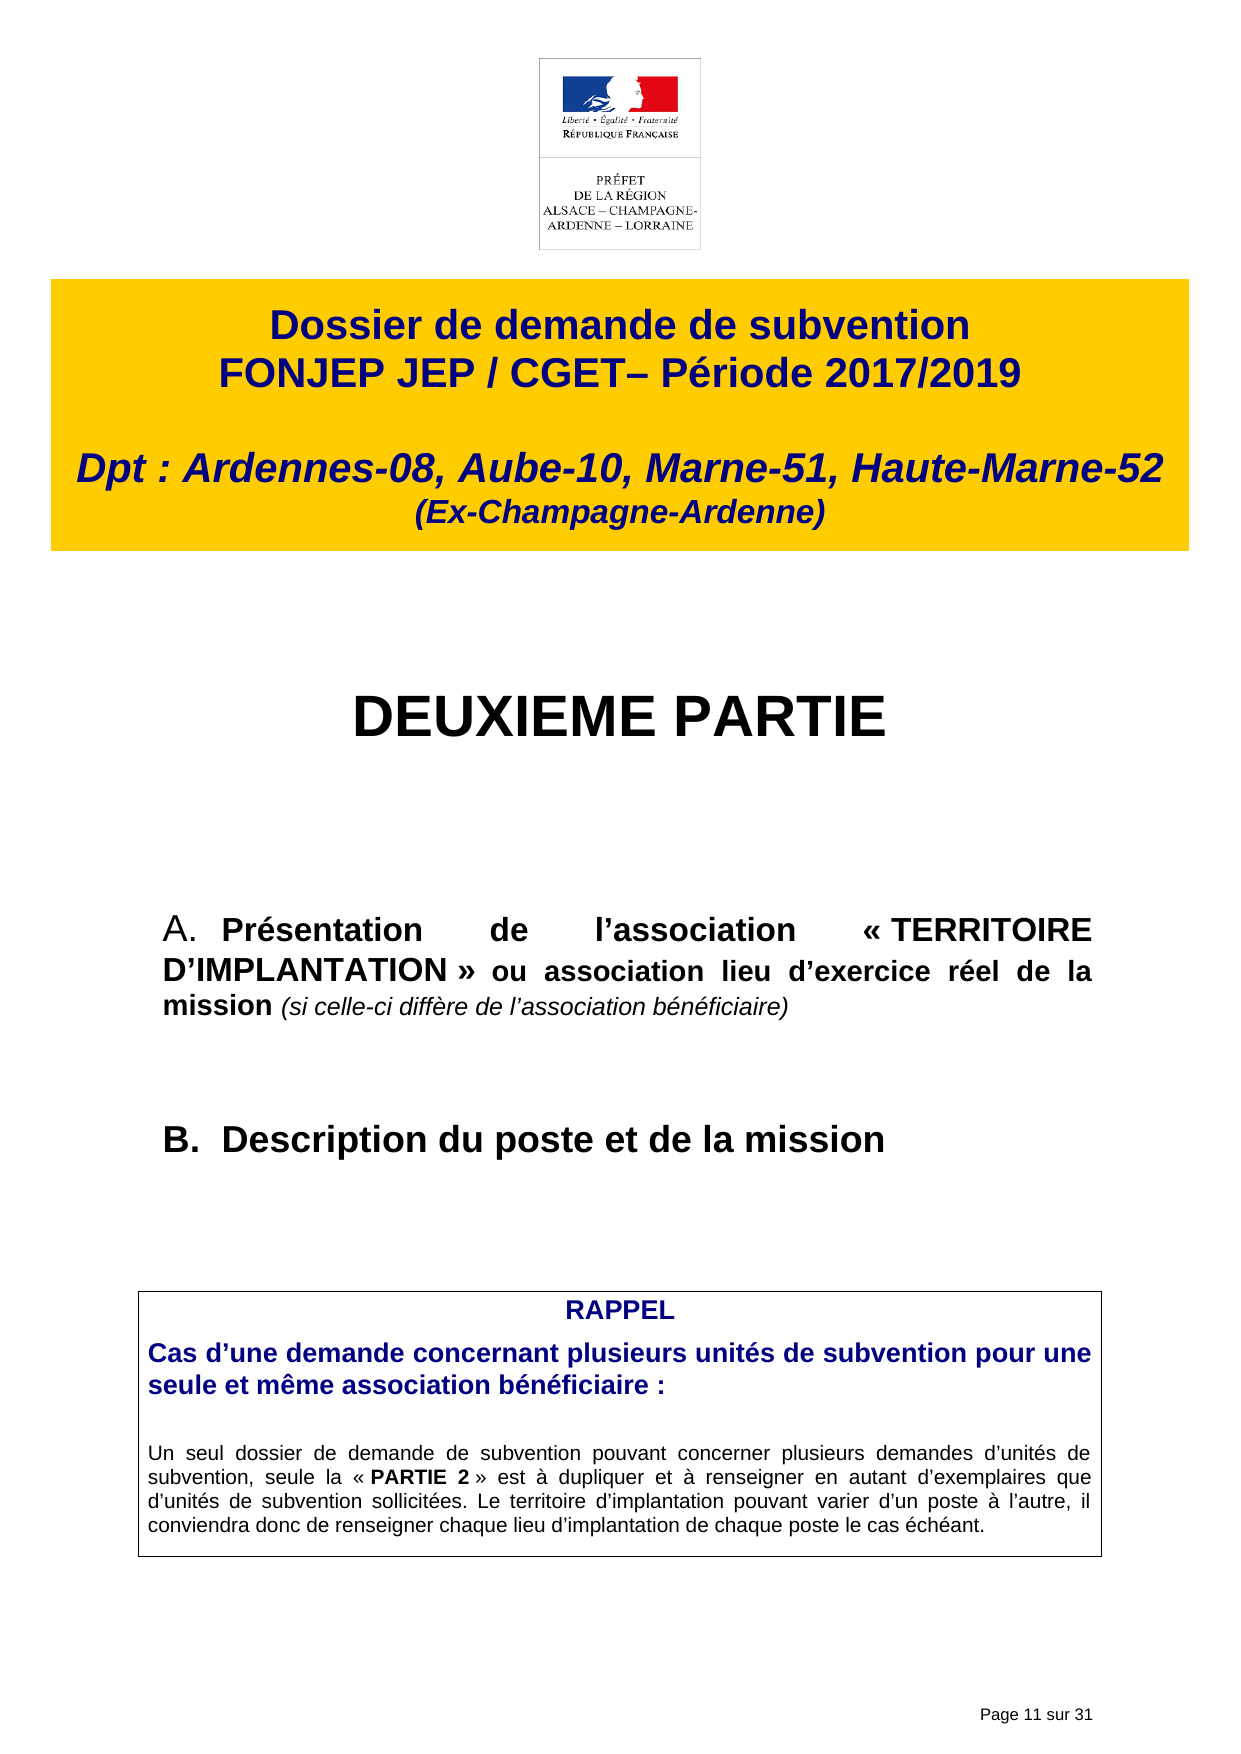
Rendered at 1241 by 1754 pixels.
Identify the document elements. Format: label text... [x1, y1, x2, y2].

picture [539, 58, 701, 250]
text Cas d’une demande concernant plusieurs unités de subvention pour une seule et même association bénéficiaire : [139, 1334, 1101, 1400]
title Dossier de demande de subvention [51, 279, 1189, 326]
text Un seul dossier de demande de subvention pouvant concerner plusieurs demandes d’unités de subvention, seule la « PARTIE 2 » est à dupliquer et à renseigner en autant d’exemplaires que d’unités de subvention sollicitées. Le territoire d’implantation pouvant varier d’un poste à l’autre, il conviendra donc de renseigner chaque lieu d’implantation de chaque poste le cas échéant. [148, 1441, 1092, 1537]
text DEUXIEME PARTIE [148, 681, 1092, 748]
title (Ex-Champagne-Ardenne) [51, 470, 1189, 551]
list Présentation de l’association « TERRITOIRE D’IMPLANTATION » ou association lieu d’exercice réel de la mission (si celle-ci diffère de l’association bénéficiaire) [162, 907, 1092, 1022]
list Description du poste et de la mission [162, 1117, 1092, 1161]
title FONJEP JEP / CGET– Période 2017/2019 [51, 326, 1189, 374]
text RAPPEL [139, 1292, 1101, 1325]
title Dpt : Ardennes-08, Aube-10, Marne-51, Haute-Marne-52 [51, 422, 1189, 470]
